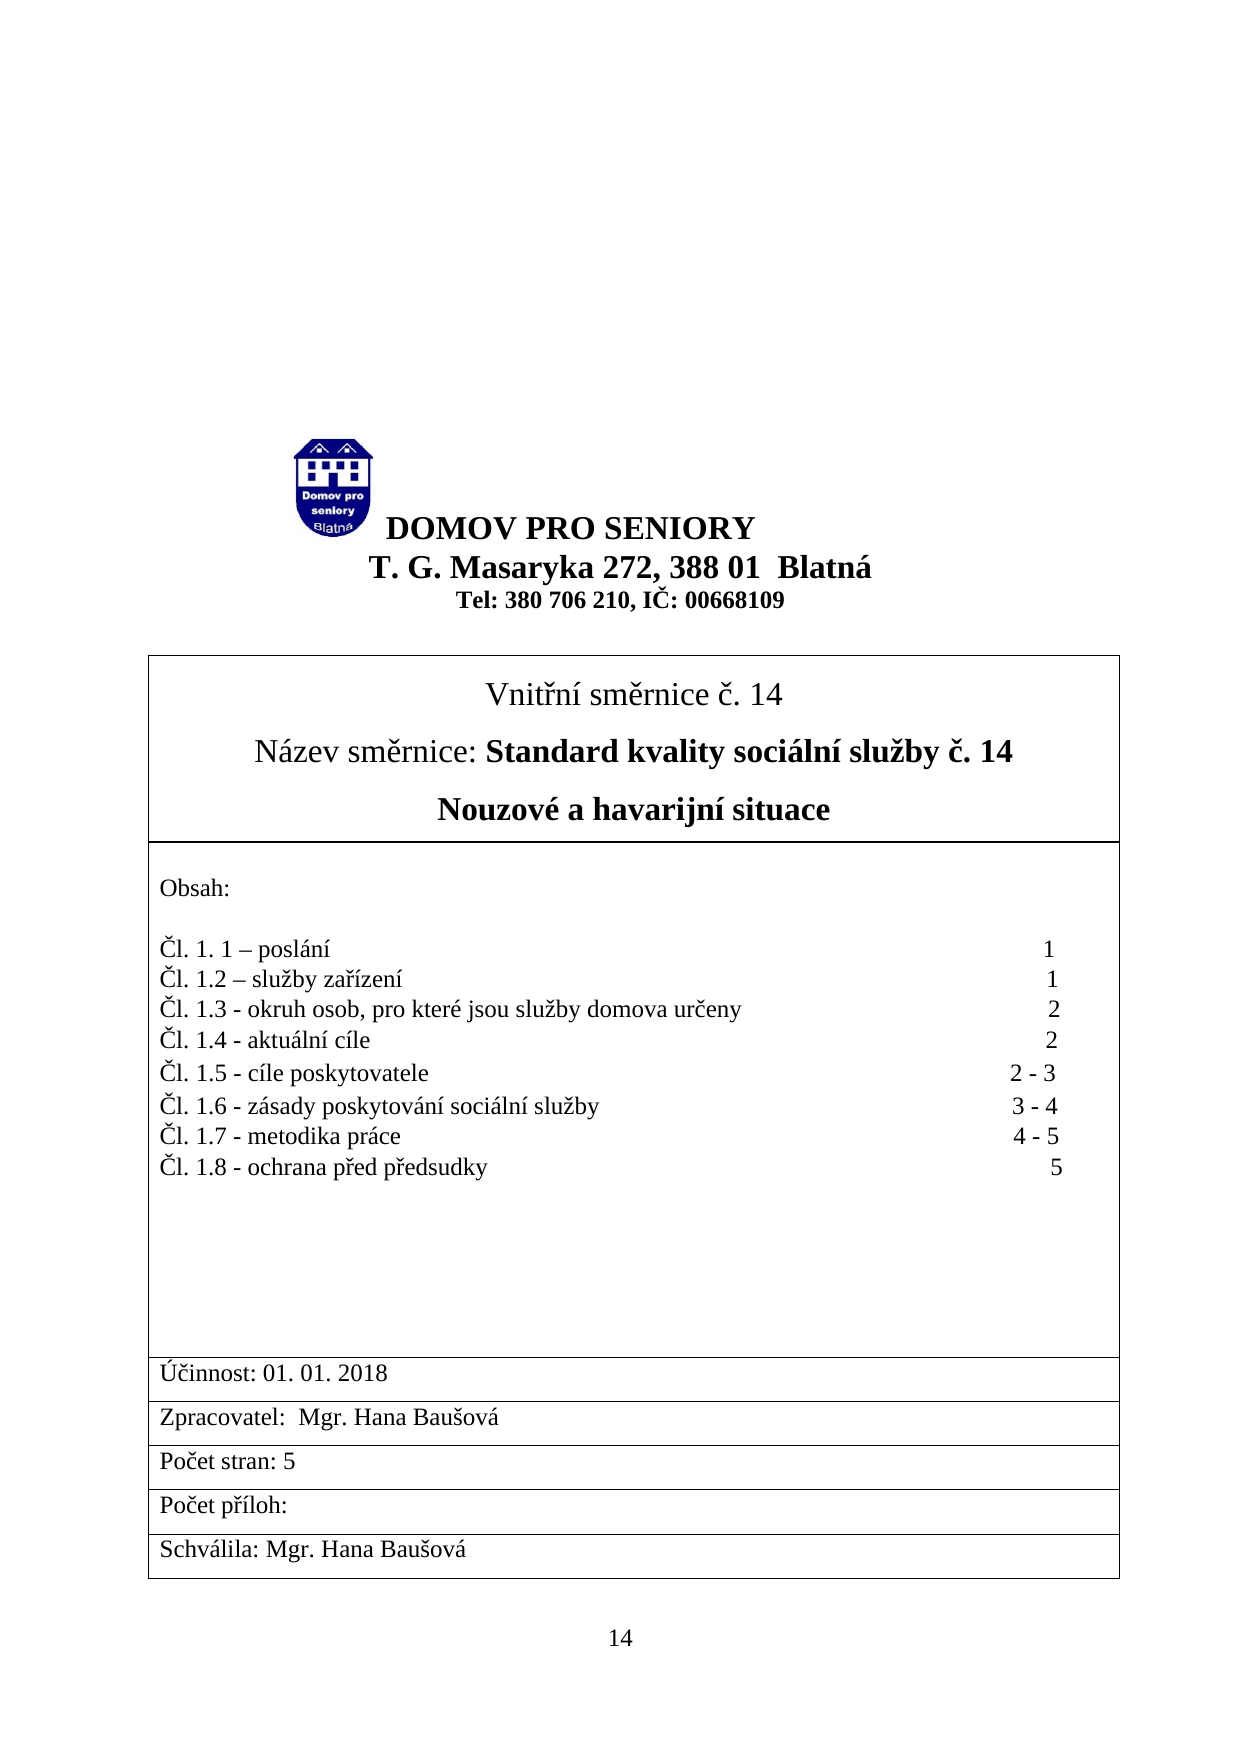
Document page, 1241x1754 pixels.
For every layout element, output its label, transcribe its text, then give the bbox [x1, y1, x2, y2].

table_cell Počet stran: 5 [149, 1446, 1119, 1489]
table_cell Obsah: Čl. 1. 1 – poslání 1 Čl. 1.2 – služby zařízení 1 Čl. 1.3 - okruh osob, pro které jsou služby domova určeny 2 Čl. 1.4 - aktuální cíle 2 Čl. 1.5 - cíle poskytovatele 2 - 3 Čl. 1.6 - zásady poskytování sociální služby 3 - 4 Čl. 1.7 - metodika práce 4 - 5 Čl. 1.8 - ochrana před předsudky 5 [149, 843, 1119, 1357]
table_header Vnitřní směrnice č. 14 Název směrnice: Standard kvality sociální služby č. 14 Nouzové a havarijní situace [149, 656, 1119, 841]
title T. G. Masaryka 272, 388 01 Blatná [148, 547, 1093, 585]
picture [288, 435, 378, 540]
table_cell Počet příloh: [149, 1490, 1119, 1533]
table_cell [149, 1535, 1119, 1577]
title DOMOV PRO SENIORY [148, 435, 1093, 547]
subtitle Tel: 380 706 210, IČ: 00668109 [148, 585, 1093, 614]
table_cell Účinnost: 01. 01. 2018 [149, 1358, 1119, 1401]
table_cell Zpracovatel: Mgr. Hana Baušová [149, 1402, 1119, 1445]
